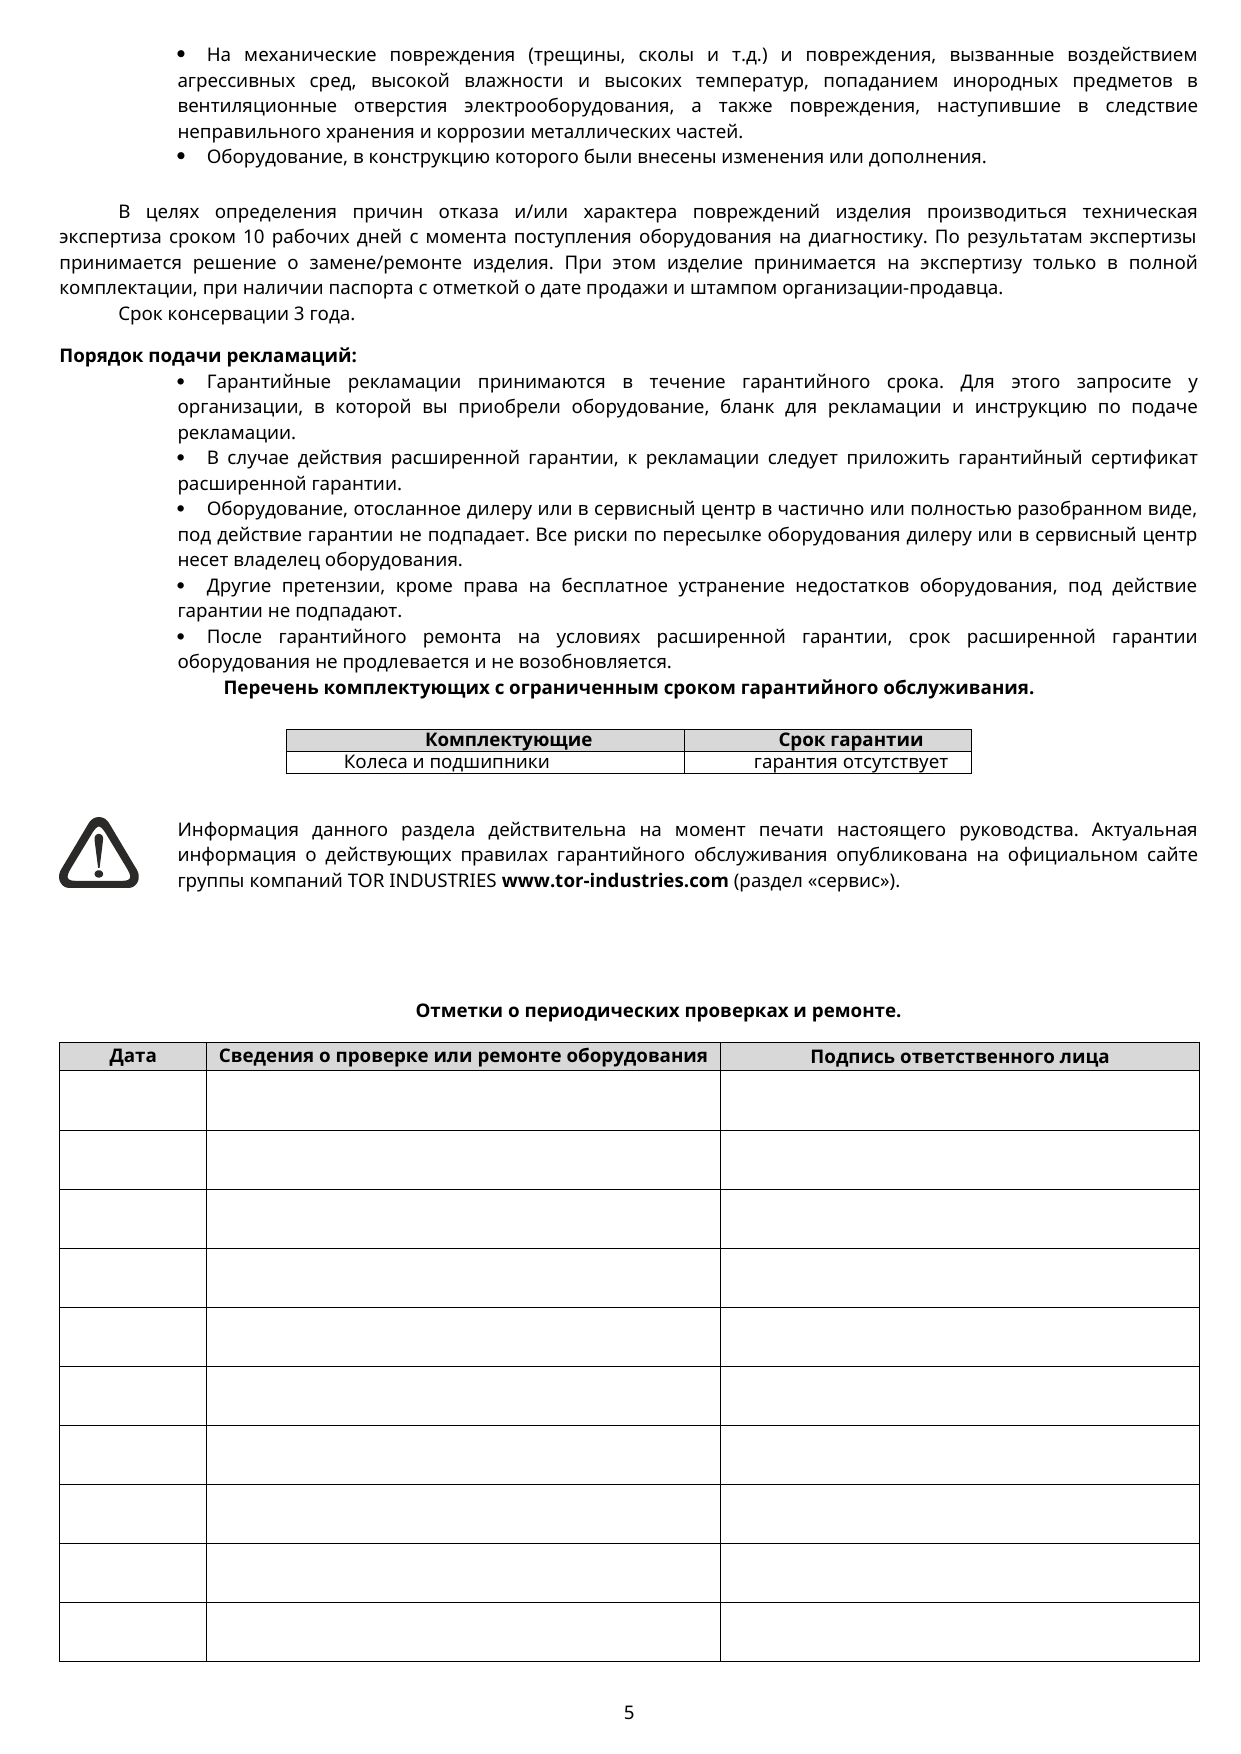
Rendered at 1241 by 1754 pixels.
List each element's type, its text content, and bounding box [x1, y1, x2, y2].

table_cell [60, 1131, 206, 1188]
list Другие претензии, кроме права на бесплатное устранение недостатков оборудования, под действие гарантии не подпадают. [177, 572, 1199, 623]
table_cell [207, 1544, 720, 1602]
text Порядок подачи рекламаций: [59, 342, 1199, 368]
table_cell [721, 1131, 1199, 1188]
table_cell [721, 1485, 1199, 1543]
table_cell [207, 1426, 720, 1484]
table_cell [60, 1603, 206, 1661]
list Оборудование, отосланное дилеру или в сервисный центр в частично или полностью разобранном виде, под действие гарантии не подпадает. Все риски по пересылке оборудования дилеру или в сервисный центр несет владелец оборудования. [177, 496, 1199, 572]
table_cell [721, 1426, 1199, 1484]
table_cell [721, 1544, 1199, 1602]
table_cell [721, 1367, 1199, 1425]
table_cell [60, 1190, 206, 1248]
table_header Дата [60, 1043, 206, 1070]
table_cell гарантия отсутствует [685, 752, 971, 773]
table_header Сведения о проверке или ремонте оборудования [207, 1043, 720, 1070]
text Отметки о периодических проверках и ремонте. [59, 998, 1199, 1023]
table_cell [721, 1603, 1199, 1661]
list В случае действия расширенной гарантии, к рекламации следует приложить гарантийный сертификат расширенной гарантии. [177, 444, 1199, 496]
table_cell [207, 1308, 720, 1366]
table_cell [60, 1485, 206, 1543]
list На механические повреждения (трещины, сколы и т.д.) и повреждения, вызванные воздействием агрессивных сред, высокой влажности и высоких температур, попаданием инородных предметов в вентиляционные отверстия электрооборудования, а также повреждения, наступившие в следствие неправильного хранения и коррозии металлических частей. [177, 41, 1199, 143]
table_cell [60, 1367, 206, 1425]
table_cell [207, 1131, 720, 1188]
text В целях определения причин отказа и/или характера повреждений изделия производиться техническая экспертиза сроком 10 рабочих дней с момента поступления оборудования на диагностику. По результатам экспертизы принимается решение о замене/ремонте изделия. При этом изделие принимается на экспертизу только в полной комплектации, при наличии паспорта с отметкой о дате продажи и штампом организации-продавца. [59, 198, 1199, 300]
table_cell [207, 1603, 720, 1661]
table_cell [721, 1190, 1199, 1248]
table_cell [207, 1190, 720, 1248]
table_cell [207, 1071, 720, 1129]
list После гарантийного ремонта на условиях расширенной гарантии, срок расширенной гарантии оборудования не продлевается и не возобновляется. [177, 623, 1199, 674]
table_cell [721, 1249, 1199, 1307]
table_cell Колеса и подшипники [287, 752, 684, 773]
table_cell [60, 1071, 206, 1129]
list Гарантийные рекламации принимаются в течение гарантийного срока. Для этого запросите у организации, в которой вы приобрели оборудование, бланк для рекламации и инструкцию по подаче рекламации. [177, 368, 1199, 444]
table_cell [60, 1249, 206, 1307]
list Оборудование, в конструкцию которого были внесены изменения или дополнения. [177, 143, 1199, 169]
table_header Подпись ответственного лица [721, 1043, 1199, 1070]
table_cell [721, 1071, 1199, 1129]
table_header Комплектующие [287, 730, 684, 751]
table_cell [60, 1308, 206, 1366]
text Срок консервации 3 года. [59, 300, 1199, 326]
table_header Срок гарантии [685, 730, 971, 751]
text Информация данного раздела действительна на момент печати настоящего руководства. Актуальная информация о действующих правилах гарантийного обслуживания опубликована на официальном сайте группы компаний TOR INDUSTRIES www.tor-industries.com (раздел «сервис»). [177, 816, 1199, 893]
table_cell [207, 1249, 720, 1307]
table_cell [721, 1308, 1199, 1366]
list Перечень комплектующих с ограниченным сроком гарантийного обслуживания. [59, 674, 1199, 700]
table_cell [207, 1367, 720, 1425]
table_cell [60, 1544, 206, 1602]
table_cell [207, 1485, 720, 1543]
table_cell [60, 1426, 206, 1484]
